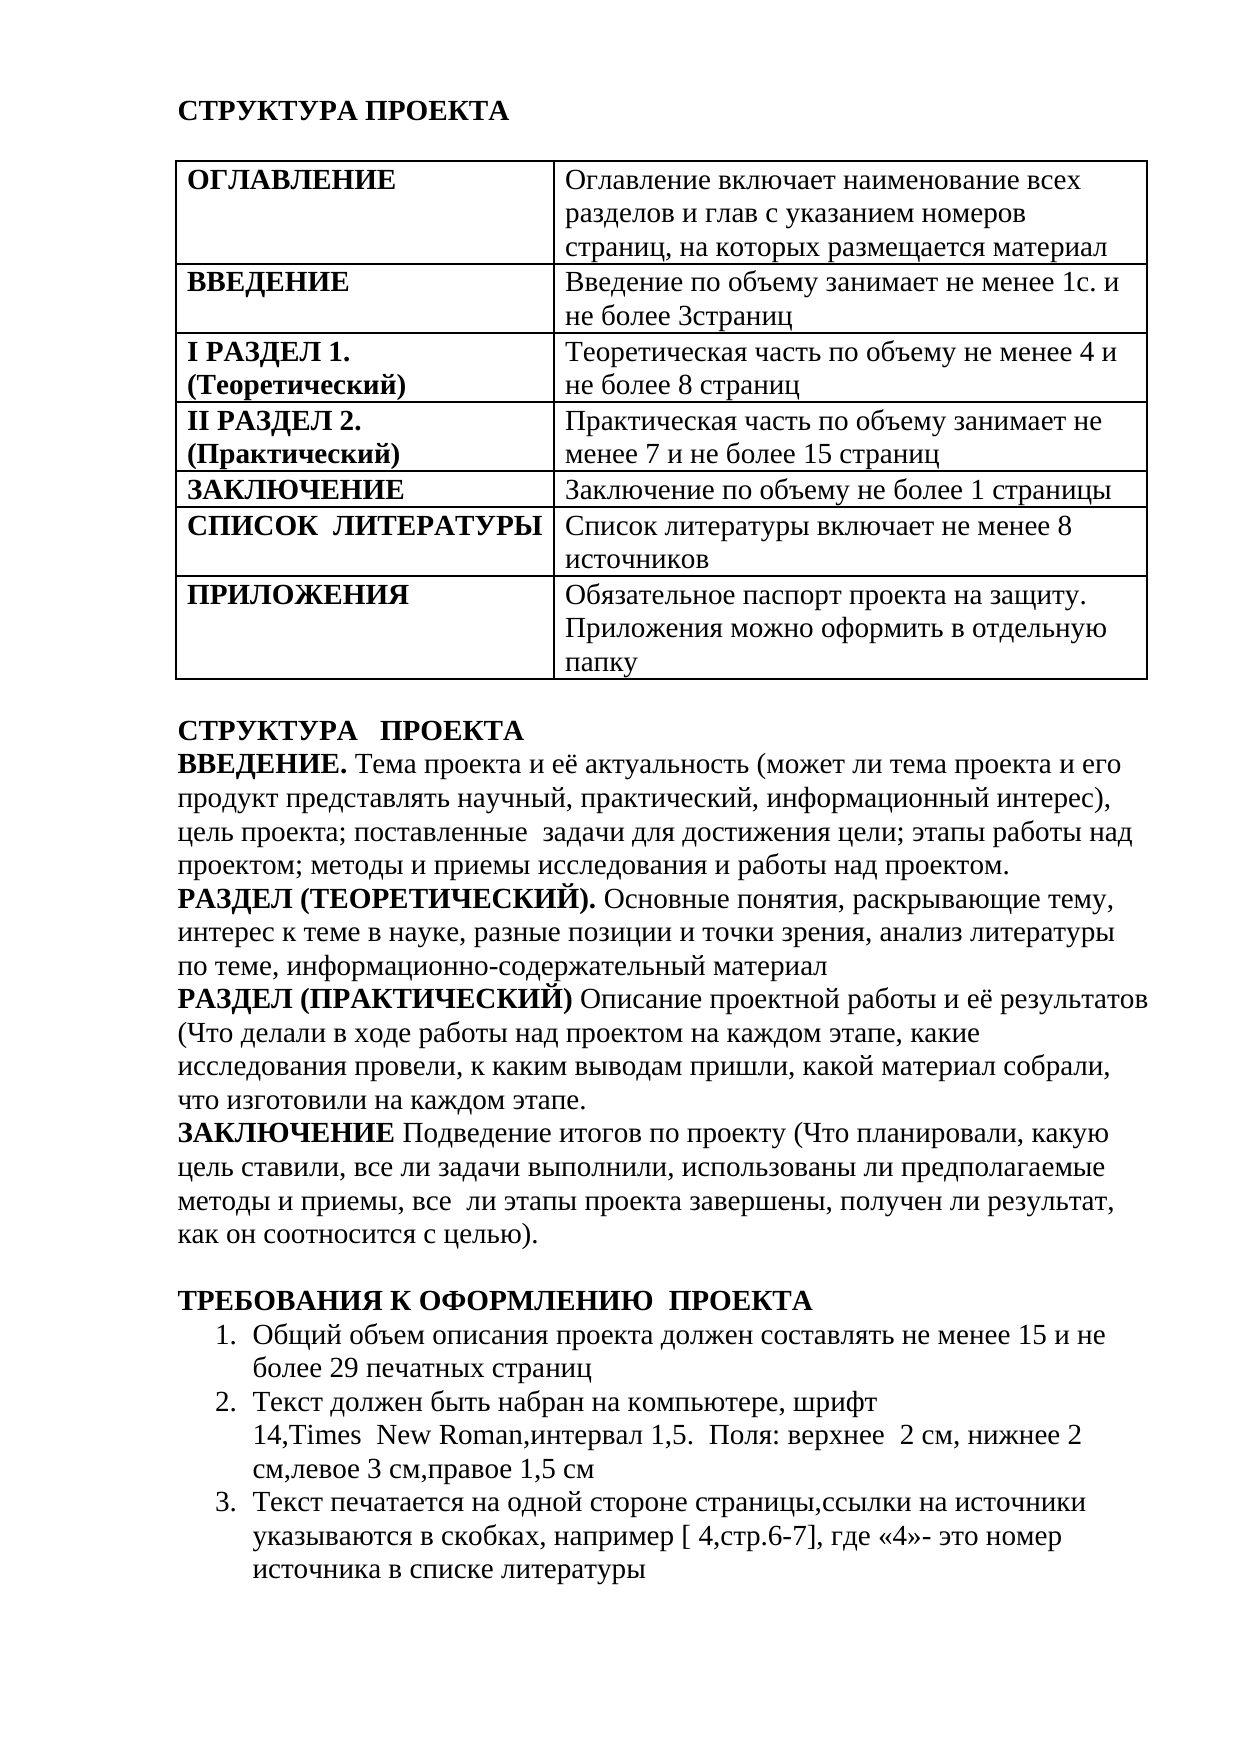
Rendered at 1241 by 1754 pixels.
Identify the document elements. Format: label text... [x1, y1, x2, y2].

table_cell Практическая часть по объему занимает не менее 7 и не более 15 страниц [555, 403, 1146, 470]
table_cell Введение по объему занимает не менее 1с. и не более 3страниц [555, 265, 1146, 332]
table_cell ВВЕДЕНИЕ [177, 265, 553, 332]
table_cell СПИСОК ЛИТЕРАТУРЫ [177, 508, 553, 575]
table_cell Заключение по объему не более 1 страницы [555, 472, 1146, 506]
table_cell Обязательное паспорт проекта на защиту. Приложения можно оформить в отдельную папку [555, 577, 1146, 677]
table_cell Теоретическая часть по объему не менее 4 и не более 8 страниц [555, 334, 1146, 401]
text РАЗДЕЛ (ПРАКТИЧЕСКИЙ) Описание проектной работы и её результатов (Что делали в ходе работы над проектом на каждом этапе, какие исследования провели, к каким выводам пришли, какой материал собрали, что изготовили на каждом этапе. [177, 981, 1152, 1116]
text СТРУКТУРА ПРОЕКТА [177, 713, 1152, 747]
table_header ОГЛАВЛЕНИЕ [177, 162, 553, 262]
table_cell ПРИЛОЖЕНИЯ [177, 577, 553, 677]
text РАЗДЕЛ (ТЕОРЕТИЧЕСКИЙ). Основные понятия, раскрывающие тему, интерес к теме в науке, разные позиции и точки зрения, анализ литературы по теме, информационно-содержательный материал [177, 881, 1152, 981]
list Текст должен быть набран на компьютере, шрифт 14,Times New Roman,интервал 1,5. Поля: верхнее 2 см, нижнее 2 см,левое 3 см,правое 1,5 см [215, 1384, 1152, 1484]
table_cell ЗАКЛЮЧЕНИЕ [177, 472, 553, 506]
table_cell I РАЗДЕЛ 1.(Теоретический) [177, 334, 553, 401]
text ВВЕДЕНИЕ. Тема проекта и её актуальность (может ли тема проекта и его продукт представлять научный, практический, информационный интерес), цель проекта; поставленные задачи для достижения цели; этапы работы над проектом; методы и приемы исследования и работы над проектом. [177, 747, 1152, 881]
table_cell II РАЗДЕЛ 2. (Практический) [177, 403, 553, 470]
text СТРУКТУРА ПРОЕКТА [177, 93, 1152, 126]
table_header Оглавление включает наименование всех разделов и глав с указанием номеров страниц, на которых размещается материал [555, 162, 1146, 262]
list Текст печатается на одной стороне страницы,ссылки на источники указываются в скобках, например [ 4,стр.6-7], где «4»- это номер источника в списке литературы [215, 1484, 1152, 1585]
list Общий объем описания проекта должен составлять не менее 15 и не более 29 печатных страниц [215, 1317, 1152, 1384]
text ЗАКЛЮЧЕНИЕ Подведение итогов по проекту (Что планировали, какую цель ставили, все ли задачи выполнили, использованы ли предполагаемые методы и приемы, все ли этапы проекта завершены, получен ли результат, как он соотносится с целью). [177, 1116, 1152, 1250]
table_cell Список литературы включает не менее 8 источников [555, 508, 1146, 575]
text ТРЕБОВАНИЯ К ОФОРМЛЕНИЮ ПРОЕКТА [177, 1283, 1152, 1317]
